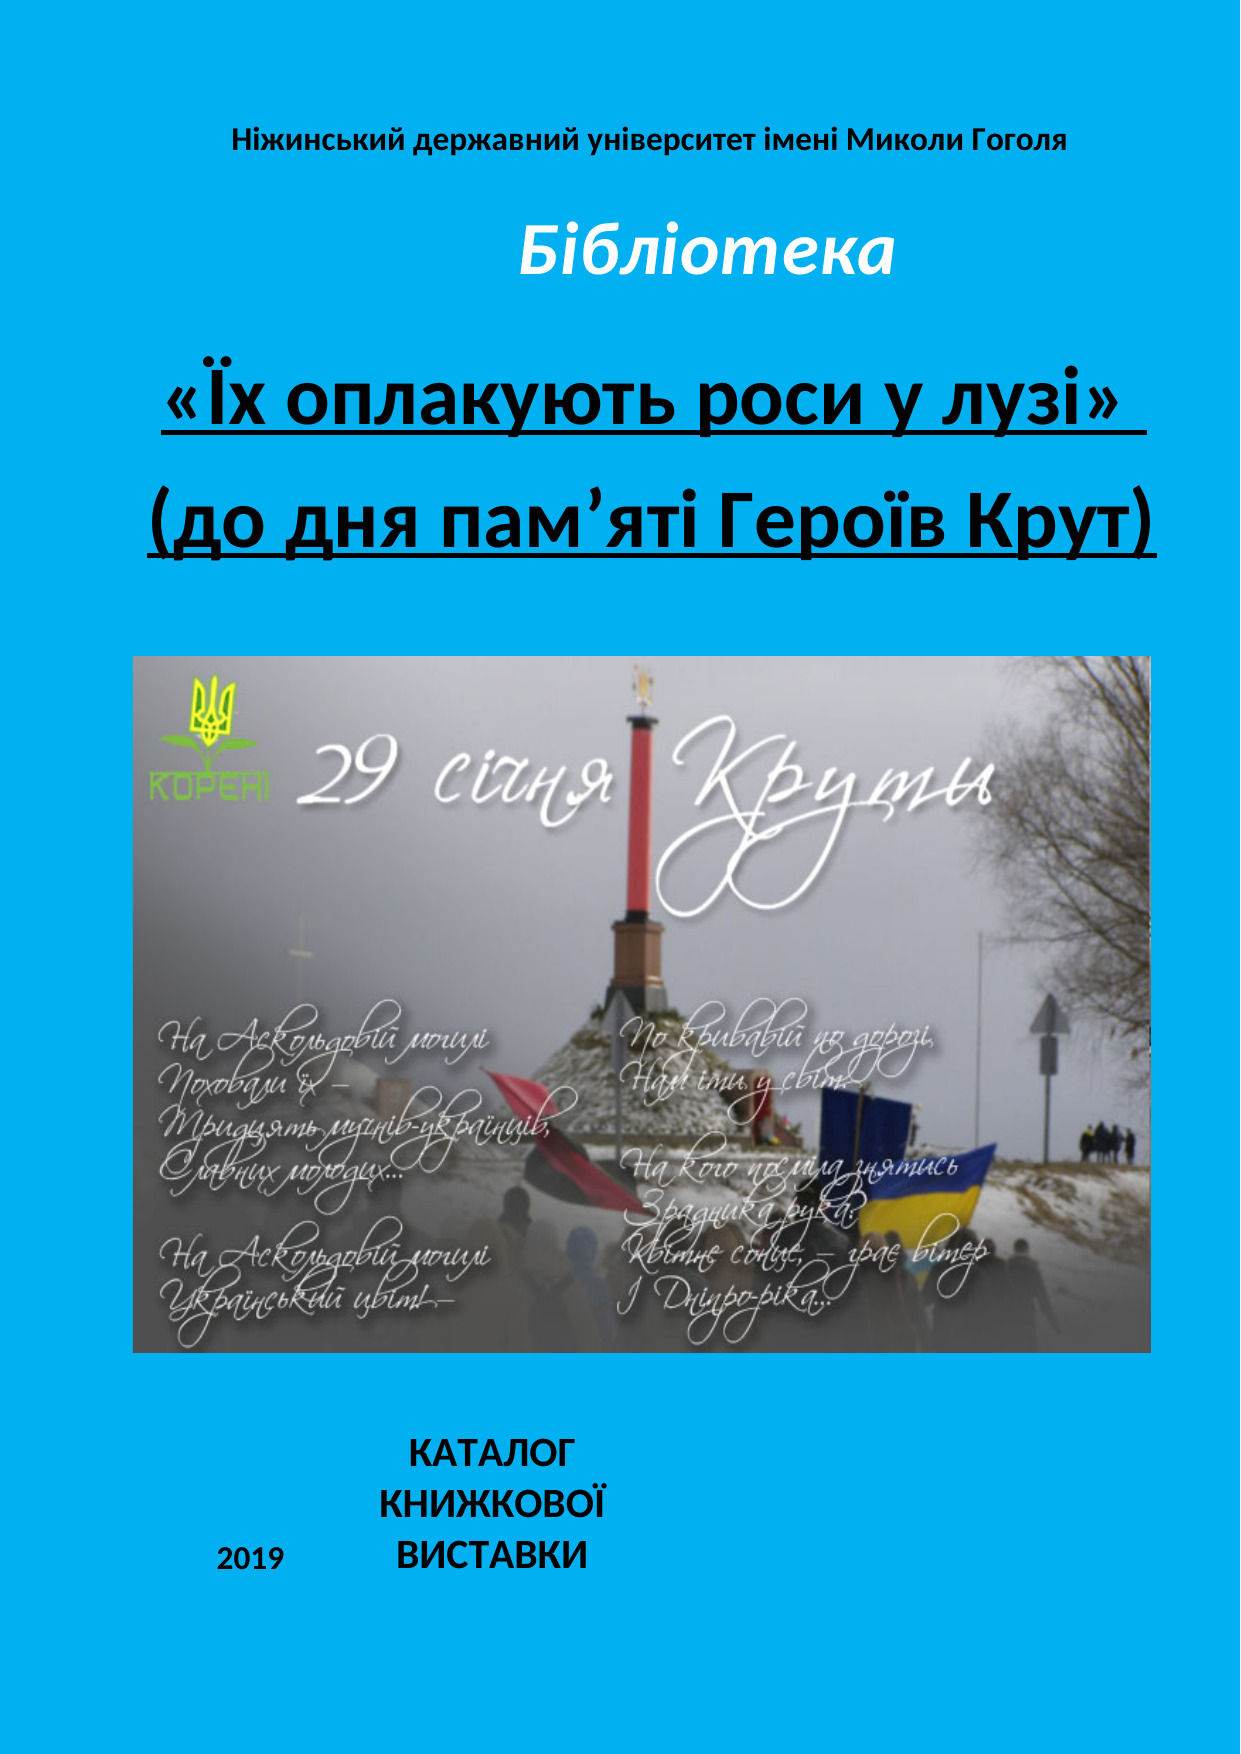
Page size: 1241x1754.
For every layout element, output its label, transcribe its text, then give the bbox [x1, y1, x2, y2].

text Ніжинський державний університет імені Миколи Гоголя [177, 118, 1122, 159]
picture [134, 657, 1150, 1352]
text 2019 [177, 1537, 1122, 1578]
